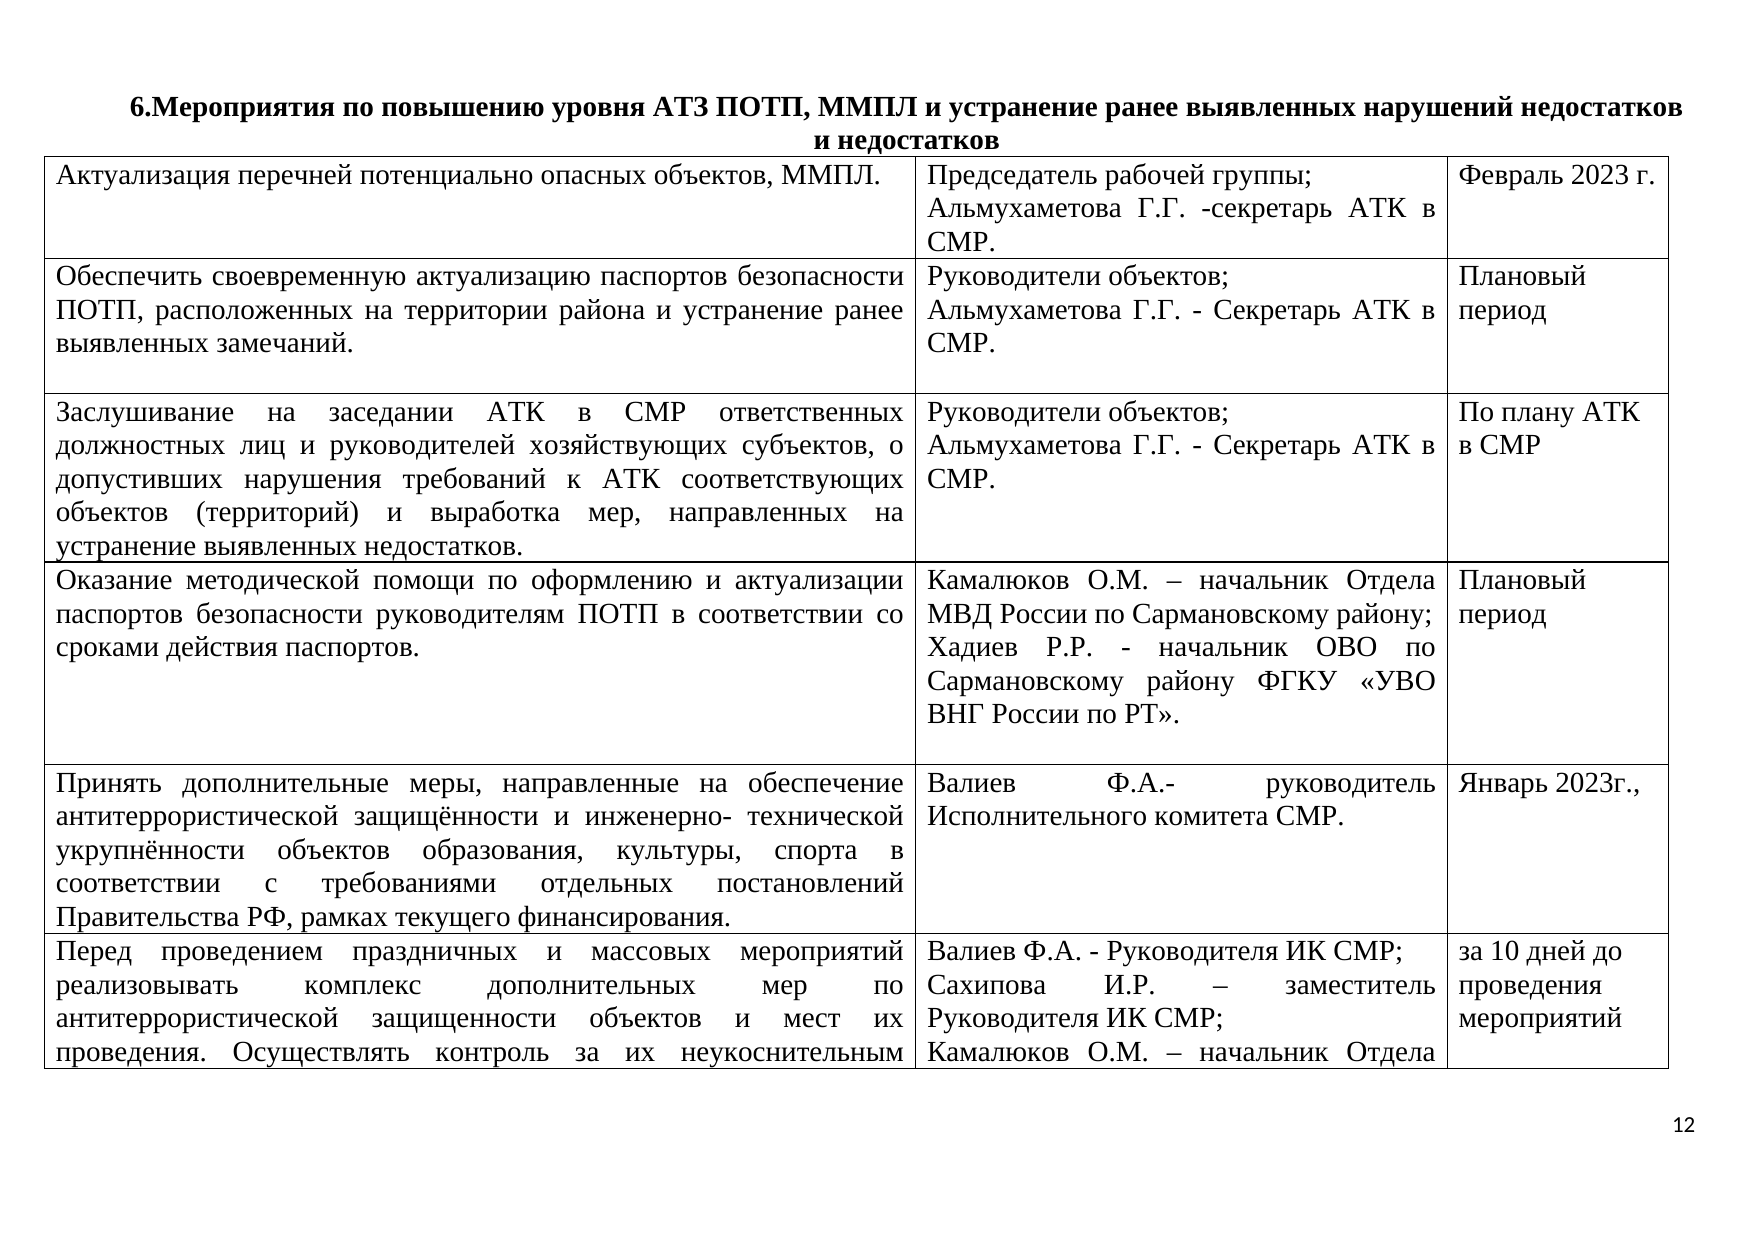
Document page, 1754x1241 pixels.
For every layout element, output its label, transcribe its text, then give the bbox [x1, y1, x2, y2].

table_cell Плановый период [1448, 259, 1668, 393]
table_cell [45, 934, 915, 1068]
table_cell Январь 2023г., [1448, 765, 1668, 932]
table_header Февраль 2023 г. [1448, 157, 1668, 257]
table_cell По плану АТК в СМР [1448, 394, 1668, 561]
table_cell Руководители объектов; Альмухаметова Г.Г. - Секретарь АТК в СМР. [916, 259, 1447, 393]
table_cell Руководители объектов; Альмухаметова Г.Г. - Секретарь АТК в СМР. [916, 394, 1447, 561]
table_cell Валиев Ф.А.- руководитель Исполнительного комитета СМР. [916, 765, 1447, 932]
table_cell Заслушивание на заседании АТК в СМР ответственных должностных лиц и руководителей хозяйствующих субъектов, о допустивших нарушения требований к АТК соответствующих объектов (территорий) и выработка мер, направленных на устранение выявленных недостатков. [45, 394, 915, 561]
text 6.Мероприятия по повышению уровня АТЗ ПОТП, ММПЛ и устранение ранее выявленных нарушений недостатков и недостатков [118, 89, 1695, 156]
table_cell Плановый период [1448, 563, 1668, 764]
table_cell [1448, 934, 1668, 1068]
table_cell Обеспечить своевременную актуализацию паспортов безопасности ПОТП, расположенных на территории района и устранение ранее выявленных замечаний. [45, 259, 915, 393]
table_cell Камалюков О.М. – начальник Отдела МВД России по Сармановскому району; Хадиев Р.Р. - начальник ОВО по Сармановскому району ФГКУ «УВО ВНГ России по РТ». [916, 563, 1447, 764]
table_header Актуализация перечней потенциально опасных объектов, ММПЛ. [45, 157, 915, 257]
table_header Председатель рабочей группы; Альмухаметова Г.Г. -секретарь АТК в СМР. [916, 157, 1447, 257]
table_cell Принять дополнительные меры, направленные на обеспечение антитеррористической защищённости и инженерно- технической укрупнённости объектов образования, культуры, спорта в соответствии с требованиями отдельных постановлений Правительства РФ, рамках текущего финансирования. [45, 765, 915, 932]
table_cell Оказание методической помощи по оформлению и актуализации паспортов безопасности руководителям ПОТП в соответствии со сроками действия паспортов. [45, 563, 915, 764]
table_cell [916, 934, 1447, 1068]
